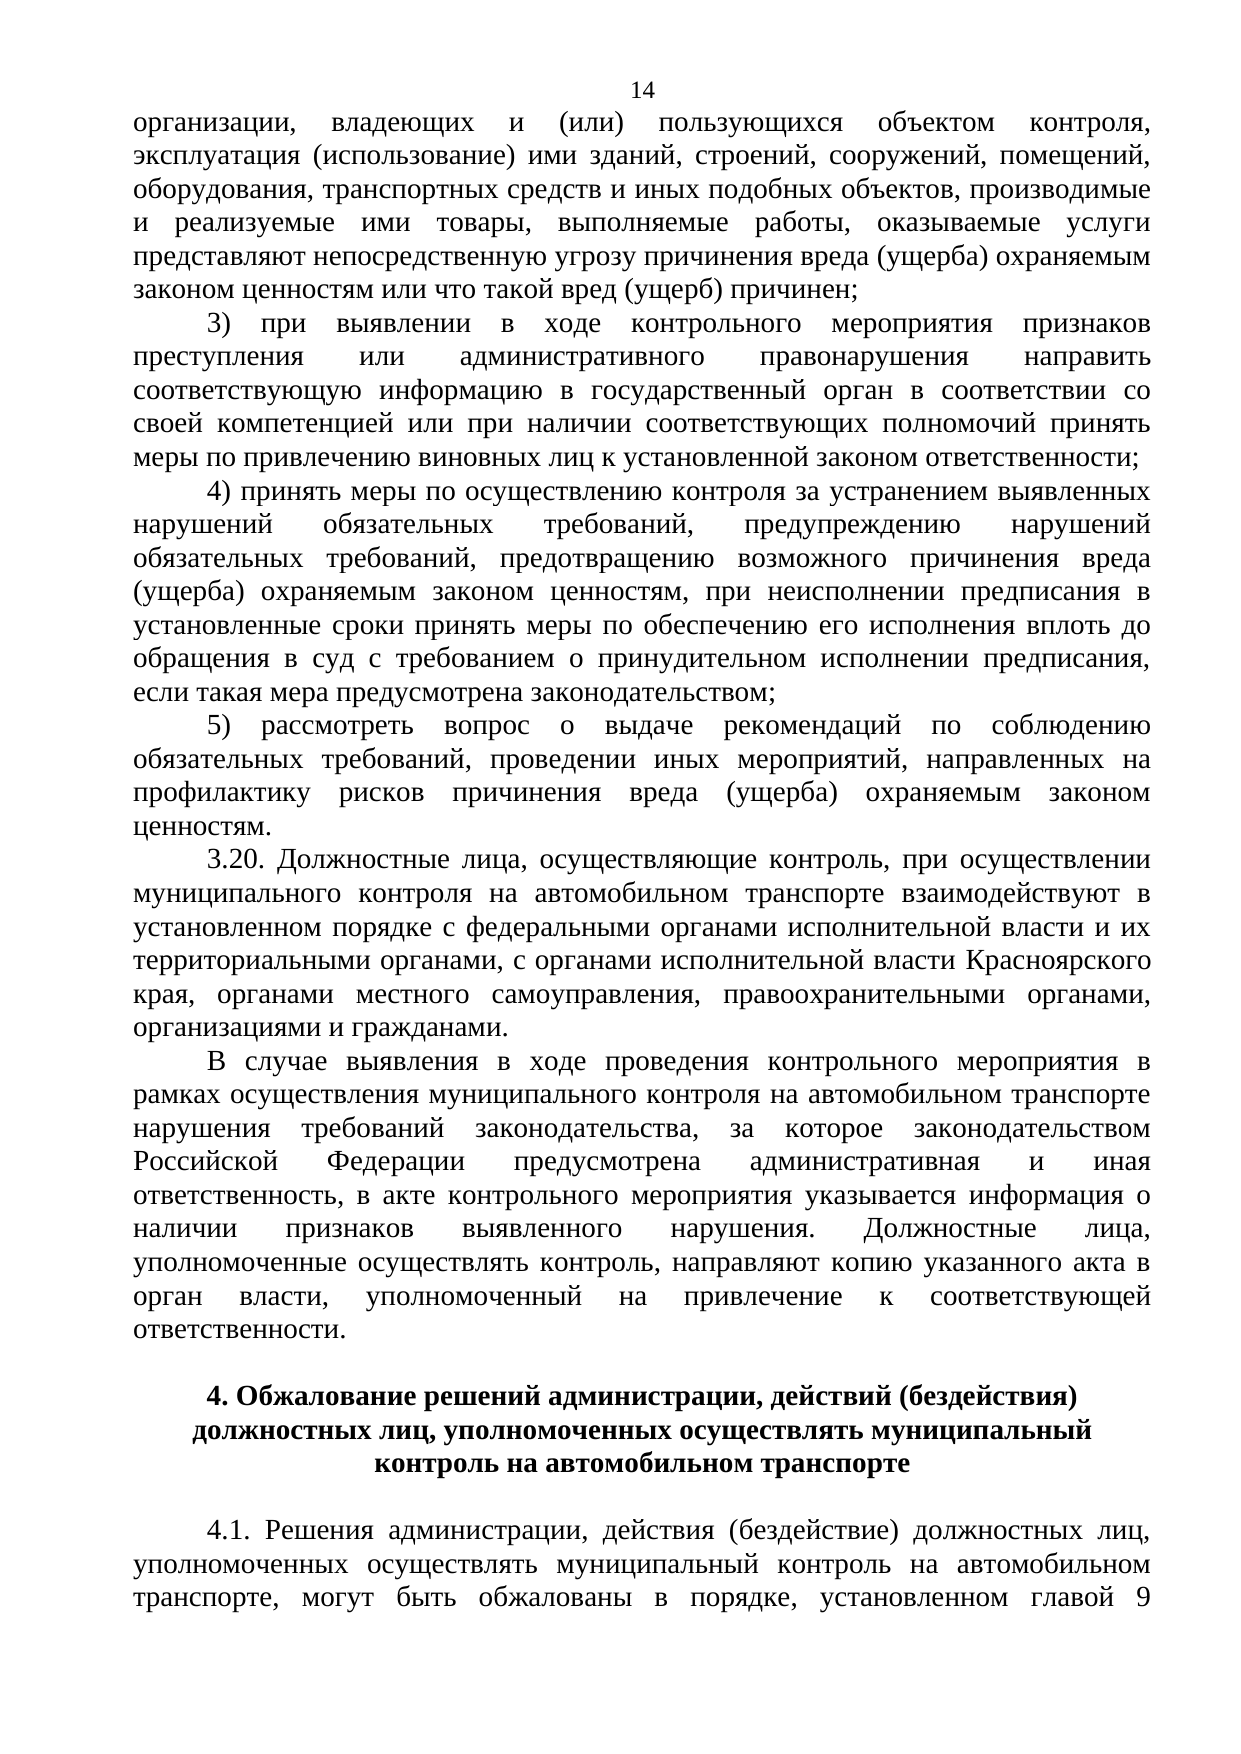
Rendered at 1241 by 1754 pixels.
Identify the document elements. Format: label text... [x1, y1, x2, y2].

text 3.20. Должностные лица, осуществляющие контроль, при осуществлении муниципального контроля на автомобильном транспорте взаимодействуют в установленном порядке с федеральными органами исполнительной власти и их территориальными органами, с органами исполнительной власти Красноярского края, органами местного самоуправления, правоохранительными органами, организациями и гражданами. [133, 842, 1152, 1043]
text 3) при выявлении в ходе контрольного мероприятия признаков преступления или административного правонарушения направить соответствующую информацию в государственный орган в соответствии со своей компетенцией или при наличии соответствующих полномочий принять меры по привлечению виновных лиц к установленной законом ответственности; [133, 305, 1152, 473]
text В случае выявления в ходе проведения контрольного мероприятия в рамках осуществления муниципального контроля на автомобильном транспорте нарушения требований законодательства, за которое законодательством Российской Федерации предусмотрена административная и иная ответственность, в акте контрольного мероприятия указывается информация о наличии признаков выявленного нарушения. Должностные лица, уполномоченные осуществлять контроль, направляют копию указанного акта в орган власти, уполномоченный на привлечение к соответствующей ответственности. [133, 1043, 1152, 1345]
text 5) рассмотреть вопрос о выдаче рекомендаций по соблюдению обязательных требований, проведении иных мероприятий, направленных на профилактику рисков причинения вреда (ущерба) охраняемым законом ценностям. [133, 707, 1152, 842]
text 4. Обжалование решений администрации, действий (бездействия) должностных лиц, уполномоченных осуществлять муниципальный контроль на автомобильном транспорте [133, 1378, 1152, 1479]
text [133, 1512, 1152, 1613]
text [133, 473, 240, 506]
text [133, 104, 1152, 305]
